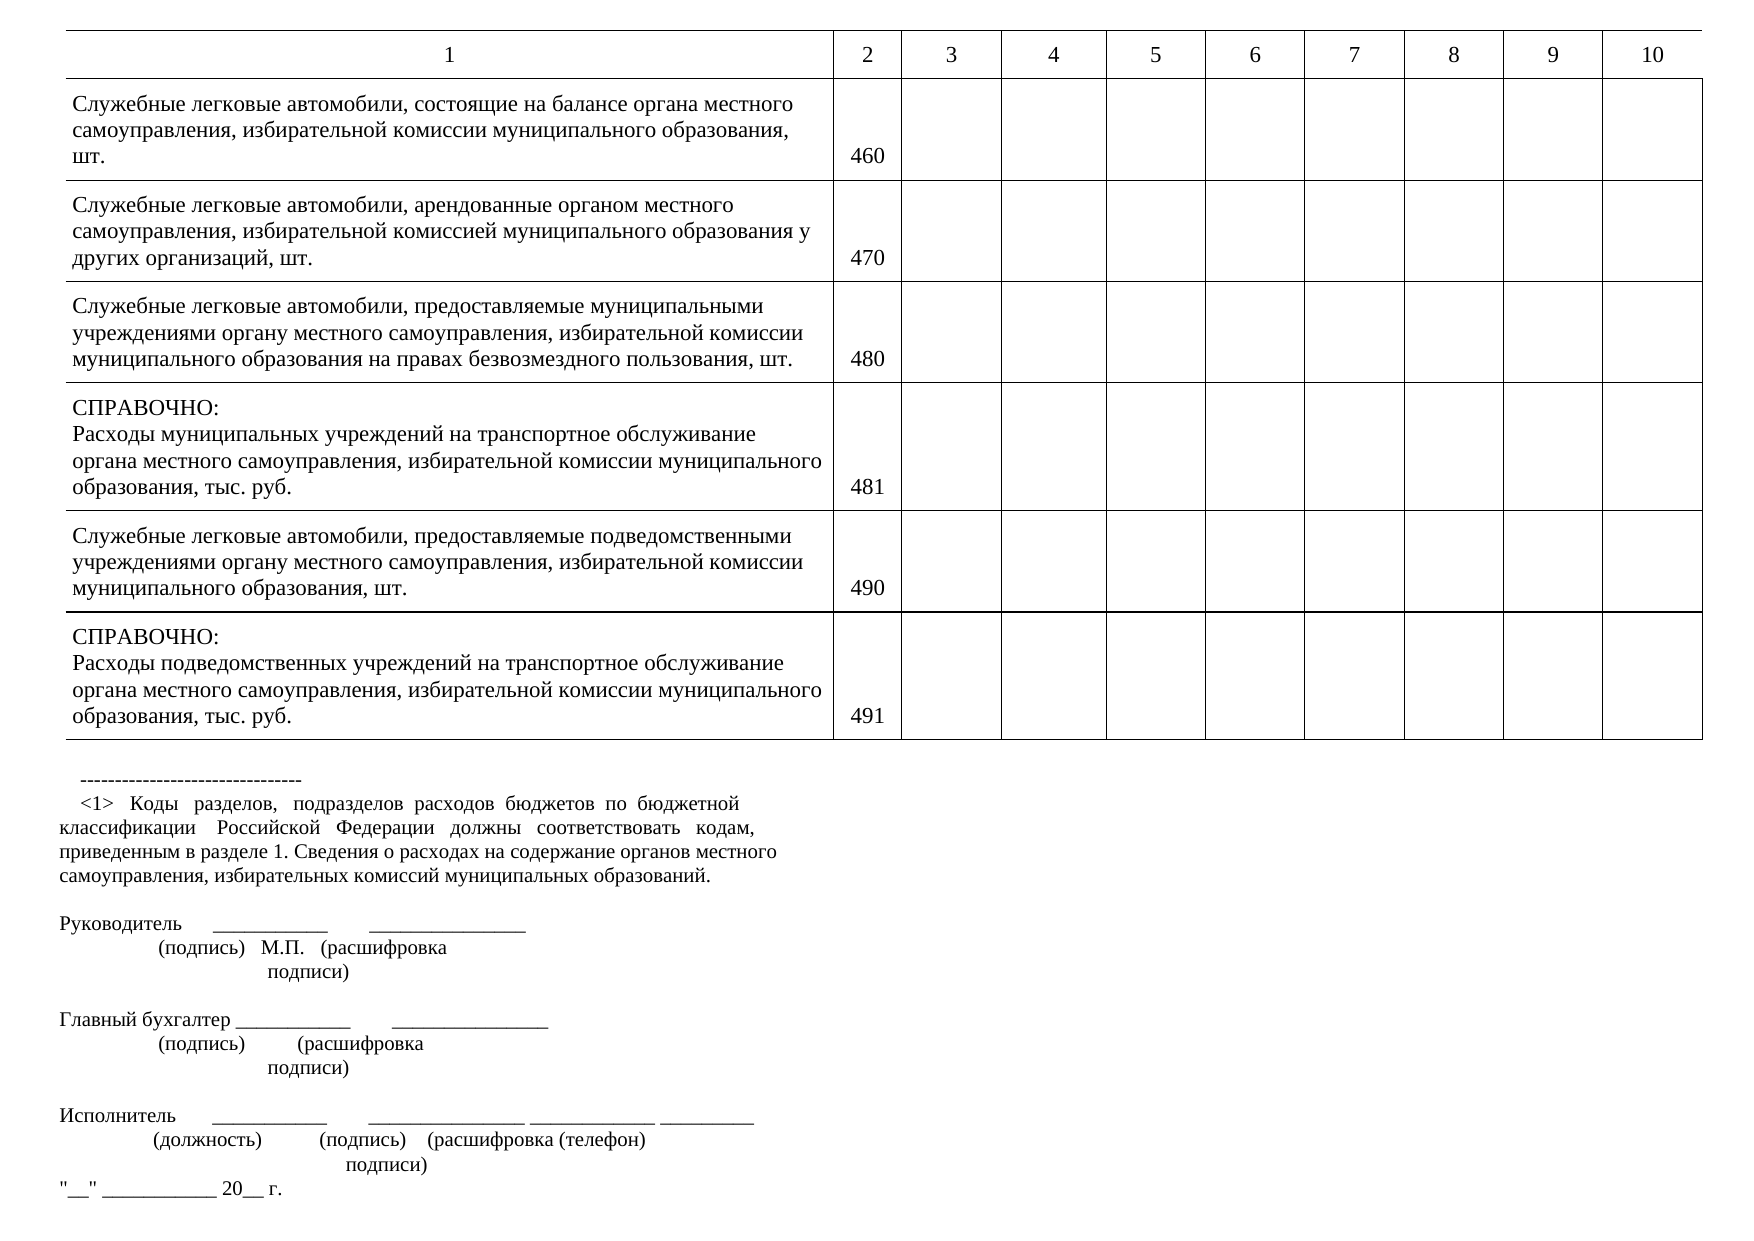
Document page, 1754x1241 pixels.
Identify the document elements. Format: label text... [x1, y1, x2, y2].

table_cell [1305, 282, 1404, 382]
table_cell [1305, 511, 1404, 611]
table_cell [1206, 613, 1304, 739]
text подписи) [59, 1055, 1695, 1079]
table_cell 3 [902, 31, 1001, 78]
text подписи) [59, 1151, 1695, 1176]
table_cell [1405, 613, 1503, 739]
table_cell [1002, 181, 1106, 281]
table_cell 1 [66, 31, 833, 78]
text Исполнитель ___________ _______________ ____________ _________ [59, 1103, 1695, 1127]
table_cell [1107, 79, 1205, 179]
table_cell [1504, 383, 1602, 510]
table_cell [1405, 383, 1503, 510]
table_cell 460 [834, 79, 901, 179]
table_cell 7 [1305, 31, 1404, 78]
table_cell [902, 383, 1001, 510]
table_cell 2 [834, 31, 901, 78]
table_cell Служебные легковые автомобили, предоставляемые муниципальными учреждениями органу местного самоуправления, избирательной комиссии муниципального образования на правах безвозмездного пользования, шт. [66, 282, 833, 382]
table_cell [1206, 511, 1304, 611]
table_cell СПРАВОЧНО: Расходы муниципальных учреждений на транспортное обслуживание органа местного самоуправления, избирательной комиссии муниципального образования, тыс. руб. [66, 383, 833, 510]
table_cell [1603, 383, 1702, 510]
table_cell [1206, 79, 1304, 179]
table_cell [1206, 383, 1304, 510]
table_cell [1002, 282, 1106, 382]
text (должность) (подпись) (расшифровка (телефон) [59, 1127, 1695, 1151]
table_cell [1305, 383, 1404, 510]
table_cell [1002, 511, 1106, 611]
table_cell 4 [1002, 31, 1106, 78]
table_cell 470 [834, 181, 901, 281]
table_cell [1603, 511, 1702, 611]
table_cell [902, 181, 1001, 281]
table_cell Служебные легковые автомобили, состоящие на балансе органа местного самоуправления, избирательной комиссии муниципального образования, шт. [66, 79, 833, 179]
table_cell [1405, 282, 1503, 382]
table_cell Служебные легковые автомобили, арендованные органом местного самоуправления, избирательной комиссией муниципального образования у других организаций, шт. [66, 181, 833, 281]
table_cell Служебные легковые автомобили, предоставляемые подведомственными учреждениями органу местного самоуправления, избирательной комиссии муниципального образования, шт. [66, 511, 833, 611]
table_cell [1002, 613, 1106, 739]
text (подпись) М.П. (расшифровка [59, 935, 1695, 959]
table_cell [1107, 181, 1205, 281]
text подписи) [59, 959, 1695, 983]
table_cell СПРАВОЧНО: Расходы подведомственных учреждений на транспортное обслуживание органа местного самоуправления, избирательной комиссии муниципального образования, тыс. руб. [66, 613, 833, 739]
table_cell [902, 613, 1001, 739]
text Руководитель ___________ _______________ [59, 911, 1695, 935]
table_cell [1504, 79, 1602, 179]
table_cell [1504, 181, 1602, 281]
table_cell [1002, 79, 1106, 179]
table_cell [902, 511, 1001, 611]
table_cell 8 [1405, 31, 1503, 78]
text самоуправления, избирательных комиссий муниципальных образований. [59, 863, 1695, 887]
table_cell [902, 79, 1001, 179]
table_cell 480 [834, 282, 901, 382]
table_cell [1107, 613, 1205, 739]
text классификации Российской Федерации должны соответствовать кодам, [59, 814, 1695, 839]
table_cell 481 [834, 383, 901, 510]
table_cell [1305, 79, 1404, 179]
table_cell [1504, 511, 1602, 611]
text -------------------------------- [59, 766, 1695, 791]
table_cell [1206, 282, 1304, 382]
table_cell 5 [1107, 31, 1205, 78]
table_cell [1305, 613, 1404, 739]
table_cell [1107, 282, 1205, 382]
table_cell [1305, 181, 1404, 281]
table_cell [1603, 282, 1702, 382]
table_cell [1405, 79, 1503, 179]
table_cell 490 [834, 511, 901, 611]
table_cell [1504, 282, 1602, 382]
text приведенным в разделе 1. Сведения о расходах на содержание органов местного [59, 839, 1695, 863]
table_cell [1405, 511, 1503, 611]
table_cell [1405, 181, 1503, 281]
table_cell 491 [834, 613, 901, 739]
table_cell [1107, 511, 1205, 611]
table_cell [1603, 181, 1702, 281]
table_cell [1504, 613, 1602, 739]
table_cell [1107, 383, 1205, 510]
table_cell 9 [1504, 31, 1602, 78]
table_cell [1603, 79, 1702, 179]
table_cell 6 [1206, 31, 1304, 78]
text (подпись) (расшифровка [59, 1031, 1695, 1055]
text Главный бухгалтер ___________ _______________ [59, 1007, 1695, 1031]
table_cell [902, 282, 1001, 382]
table_cell [1002, 383, 1106, 510]
table_cell [1206, 181, 1304, 281]
text <1> Коды разделов, подразделов расходов бюджетов по бюджетной [59, 791, 1695, 814]
table_cell [1603, 613, 1702, 739]
text "__" ___________ 20__ г. [59, 1176, 1695, 1199]
table_cell 10 [1603, 31, 1702, 78]
